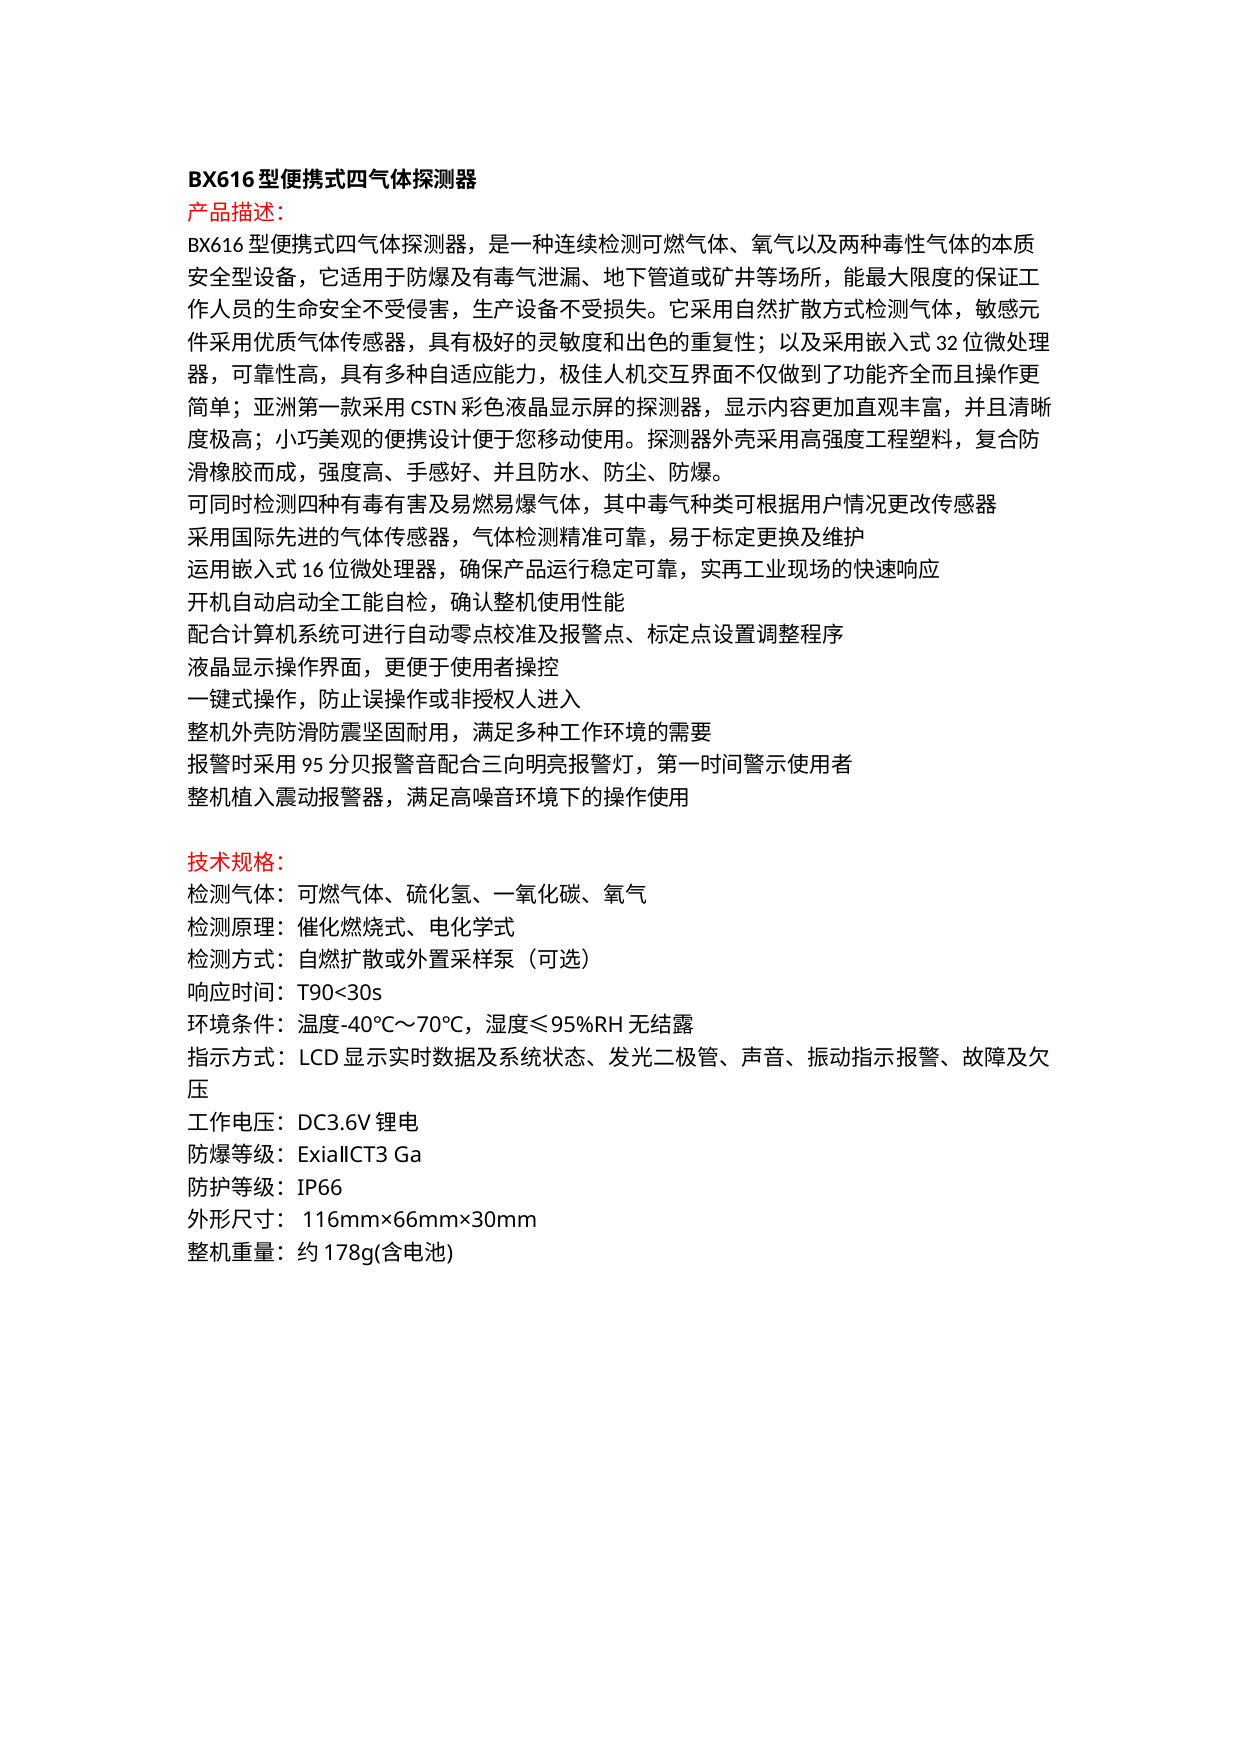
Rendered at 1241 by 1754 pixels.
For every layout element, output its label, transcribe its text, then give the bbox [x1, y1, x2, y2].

text 采用国际先进的气体传感器，气体检测精准可靠，易于标定更换及维护 [187, 519, 1053, 552]
text 可同时检测四种有毒有害及易燃易爆气体，其中毒气种类可根据用户情况更改传感器 [187, 487, 1053, 519]
text BX616型便携式四气体探测器，是一种连续检测可燃气体、氧气以及两种毒性气体的本质安全型设备，它适用于防爆及有毒气泄漏、地下管道或矿井等场所，能最大限度的保证工作人员的生命安全不受侵害，生产设备不受损失。它采用自然扩散方式检测气体，敏感元件采用优质气体传感器，具有极好的灵敏度和出色的重复性；以及采用嵌入式32位微处理器，可靠性高，具有多种自适应能力，极佳人机交互界面不仅做到了功能齐全而且操作更简单；亚洲第一款采用CSTN彩色液晶显示屏的探测器，显示内容更加直观丰富，并且清晰度极高；小巧美观的便携设计便于您移动使用。探测器外壳采用高强度工程塑料，复合防滑橡胶而成，强度高、手感好、并且防水、防尘、防爆。 [187, 227, 1053, 487]
text 检测气体：可燃气体、硫化氢、一氧化碳、氧气 [187, 877, 1053, 909]
text 响应时间：T90<30s [187, 974, 1053, 1007]
text 环境条件：温度-40℃～70℃，湿度≤95%RH无结露 [187, 1007, 1053, 1039]
text 技术规格： [187, 844, 1053, 877]
text 检测方式：自燃扩散或外置采样泵（可选） [187, 942, 1053, 974]
text 液晶显示操作界面，更便于使用者操控 [187, 649, 1053, 682]
text 指示方式：LCD显示实时数据及系统状态、发光二极管、声音、振动指示报警、故障及欠压 [187, 1039, 1053, 1104]
text 防护等级：IP66 [187, 1169, 1053, 1202]
text BX616型便携式四气体探测器 [187, 162, 1053, 194]
text 防爆等级：ExiaⅡCT3 Ga [187, 1137, 1053, 1169]
text 配合计算机系统可进行自动零点校准及报警点、标定点设置调整程序 [187, 617, 1053, 649]
text 整机外壳防滑防震坚固耐用，满足多种工作环境的需要 [187, 714, 1053, 747]
text 报警时采用95分贝报警音配合三向明亮报警灯，第一时间警示使用者 [187, 747, 1053, 779]
text 外形尺寸： 116mm×66mm×30mm 整机重量：约178g(含电池) [187, 1202, 1053, 1267]
text 检测原理：催化燃烧式、电化学式 [187, 909, 1053, 942]
text 开机自动启动全工能自检，确认整机使用性能 [187, 584, 1053, 617]
text 产品描述： [187, 194, 1053, 227]
text 运用嵌入式16位微处理器，确保产品运行稳定可靠，实再工业现场的快速响应 [187, 552, 1053, 584]
text 整机植入震动报警器，满足高噪音环境下的操作使用 [187, 779, 1053, 812]
text 工作电压：DC3.6V锂电 [187, 1104, 1053, 1137]
text 一键式操作，防止误操作或非授权人进入 [187, 682, 1053, 714]
